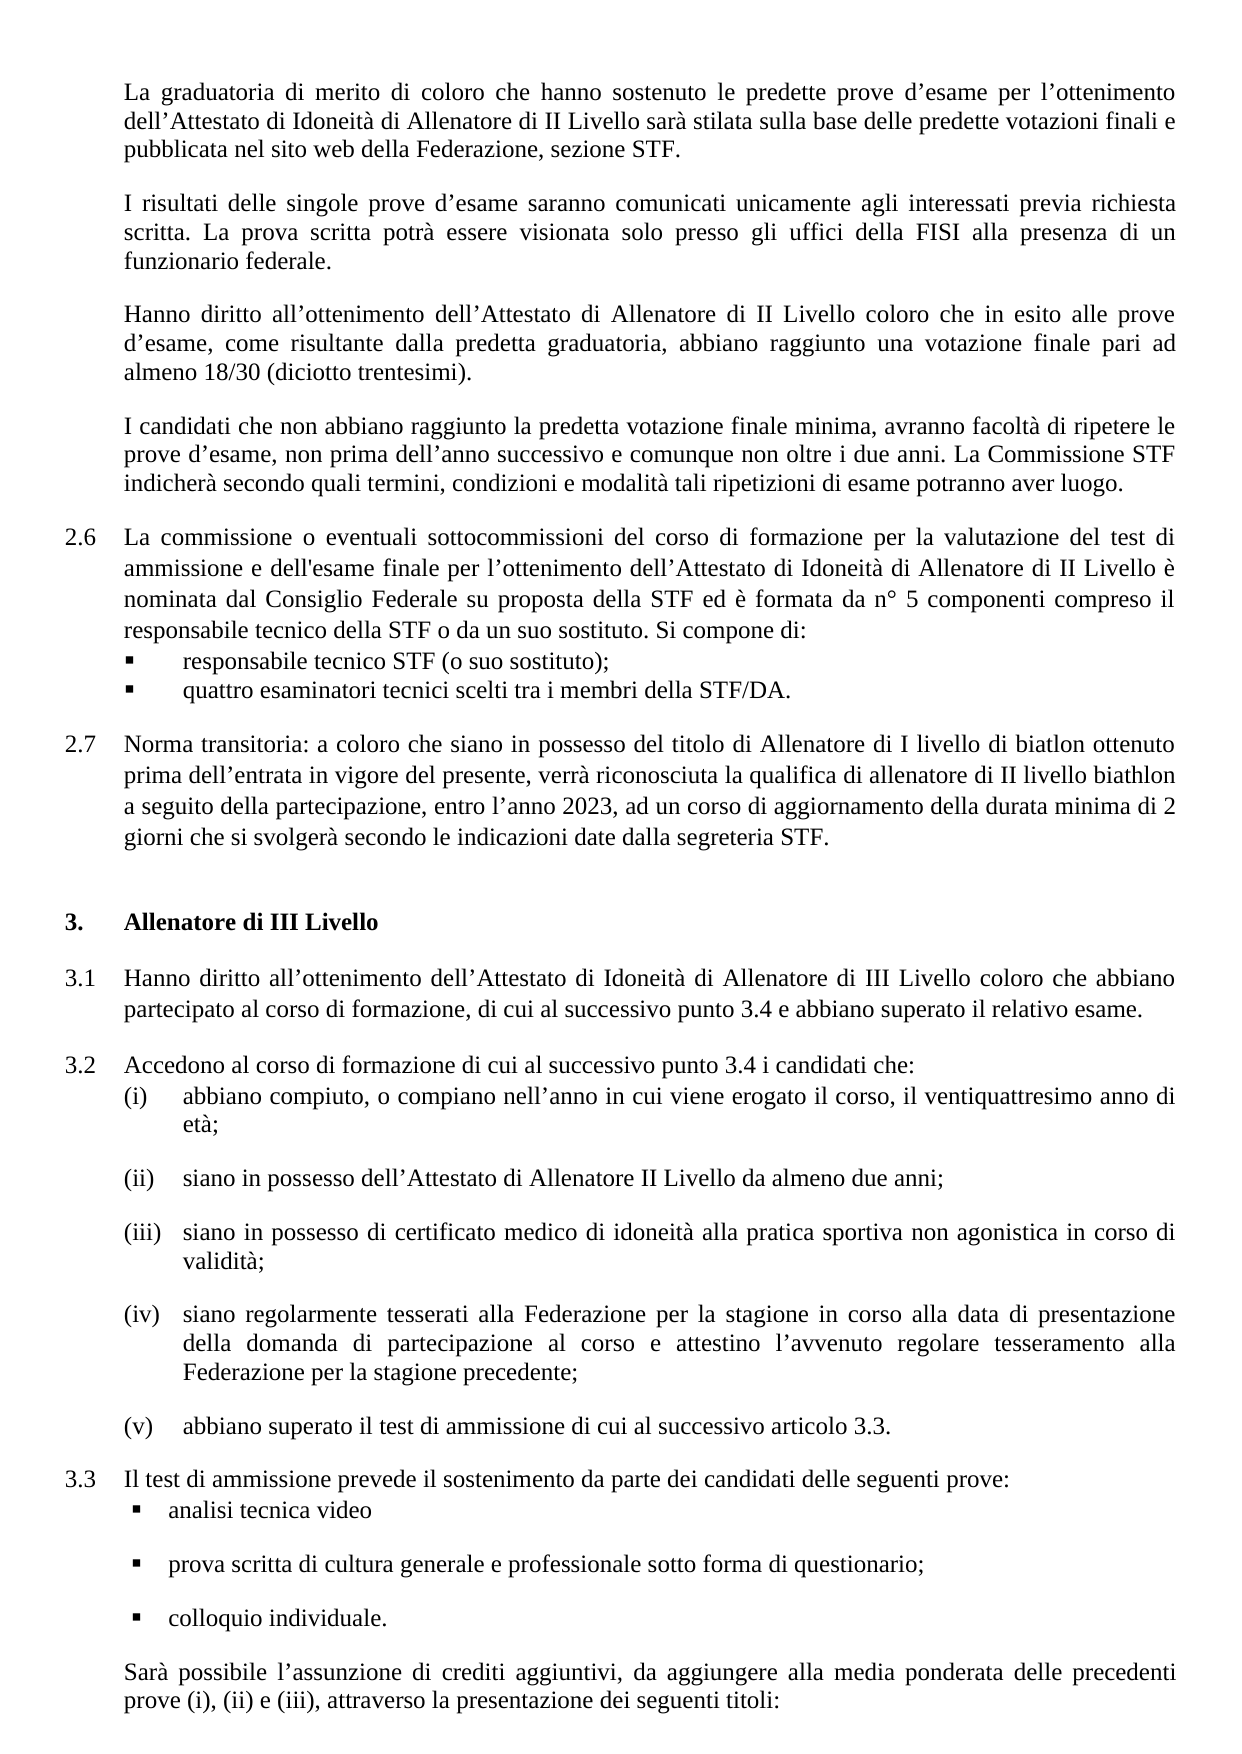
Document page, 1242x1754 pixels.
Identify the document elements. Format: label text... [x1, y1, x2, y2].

text La graduatoria di merito di coloro che hanno sostenuto le predette prove d’esame per l’ottenimento dell’Attestato di Idoneità di Allenatore di II Livello sarà stilata sulla base delle predette votazioni finali e pubblicata nel sito web della Federazione, sezione STF. [124, 77, 1177, 163]
list prova scritta di cultura generale e professionale sotto forma di questionario; [131, 1549, 1177, 1578]
list responsabile tecnico STF (o suo sostituto); [124, 646, 1177, 675]
text I risultati delle singole prove d’esame saranno comunicati unicamente agli interessati previa richiesta scritta. La prova scritta potrà essere visionata solo presso gli uffici della FISI alla presenza di un funzionario federale. [124, 188, 1177, 274]
list siano regolarmente tesserati alla Federazione per la stagione in corso alla data di presentazione della domanda di partecipazione al corso e attestino l’avvenuto regolare tesseramento alla Federazione per la stagione precedente; [124, 1299, 1177, 1386]
list siano in possesso di certificato medico di idoneità alla pratica sportiva non agonistica in corso di validità; [124, 1217, 1177, 1274]
text I candidati che non abbiano raggiunto la predetta votazione finale minima, avranno facoltà di ripetere le prove d’esame, non prima dell’anno successivo e comunque non oltre i due anni. La Commissione STF indicherà secondo quali termini, condizioni e modalità tali ripetizioni di esame potranno aver luogo. [124, 411, 1177, 497]
list quattro esaminatori tecnici scelti tra i membri della STF/DA. [124, 675, 1177, 704]
subtitle Norma transitoria: a coloro che siano in possesso del titolo di Allenatore di I livello di biatlon ottenuto prima dell’entrata in vigore del presente, verrà riconosciuta la qualifica di allenatore di II livello biathlon a seguito della partecipazione, entro l’anno 2023, ad un corso di aggiornamento della durata minima di 2 giorni che si svolgerà secondo le indicazioni date dalla segreteria STF. [64, 729, 1177, 851]
list analisi tecnica video [131, 1496, 1177, 1524]
subtitle Allenatore di III Livello [64, 907, 1177, 935]
list colloquio individuale. [131, 1603, 1177, 1632]
list siano in possesso dell’Attestato di Allenatore II Livello da almeno due anni; [124, 1163, 1177, 1192]
text Sarà possibile l’assunzione di crediti aggiuntivi, da aggiungere alla media ponderata delle precedenti prove (i), (ii) e (iii), attraverso la presentazione dei seguenti titoli: [124, 1657, 1177, 1714]
subtitle Accedono al corso di formazione di cui al successivo punto 3.4 i candidati che: [64, 1050, 1177, 1078]
text Hanno diritto all’ottenimento dell’Attestato di Allenatore di II Livello coloro che in esito alle prove d’esame, come risultante dalla predetta graduatoria, abbiano raggiunto una votazione finale pari ad almeno 18/30 (diciotto trentesimi). [124, 299, 1177, 386]
subtitle Hanno diritto all’ottenimento dell’Attestato di Idoneità di Allenatore di III Livello coloro che abbiano partecipato al corso di formazione, di cui al successivo punto 3.4 e abbiano superato il relativo esame. [64, 963, 1177, 1022]
subtitle La commissione o eventuali sottocommissioni del corso di formazione per la valutazione del test di ammissione e dell'esame finale per l’ottenimento dell’Attestato di Idoneità di Allenatore di II Livello è nominata dal Consiglio Federale su proposta della STF ed è formata da n° 5 componenti compreso il responsabile tecnico della STF o da un suo sostituto. Si compone di: [64, 522, 1177, 644]
list abbiano superato il test di ammissione di cui al successivo articolo 3.3. [124, 1411, 1177, 1439]
list abbiano compiuto, o compiano nell’anno in cui viene erogato il corso, il ventiquattresimo anno di età; [124, 1081, 1177, 1138]
subtitle Il test di ammissione prevede il sostenimento da parte dei candidati delle seguenti prove: [64, 1464, 1177, 1493]
